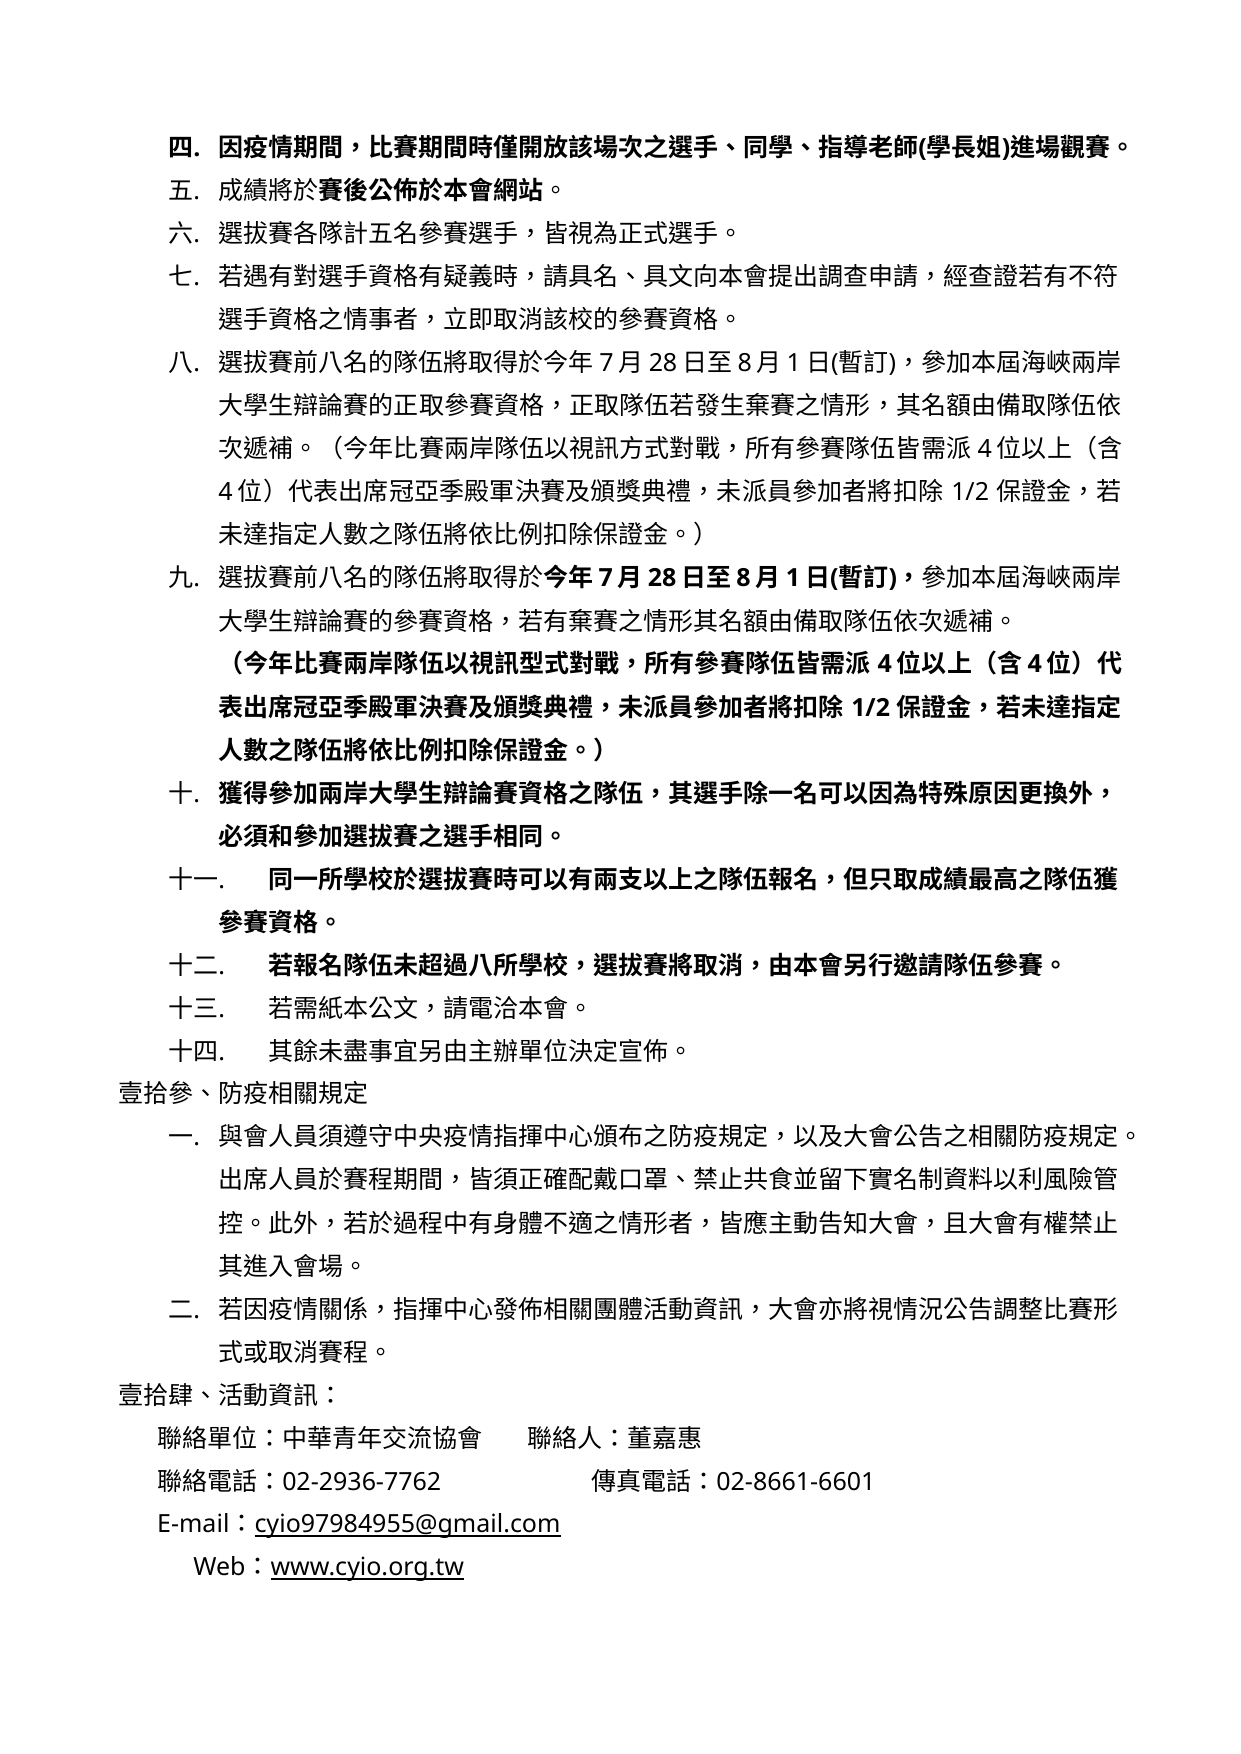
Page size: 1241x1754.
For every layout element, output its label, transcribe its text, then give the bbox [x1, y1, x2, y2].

list 選拔賽前八名的隊伍將取得於今年7月28日至8月1日(暫訂)，參加本屆海峽兩岸大學生辯論賽的參賽資格，若有棄賽之情形其名額由備取隊伍依次遞補。 [168, 557, 1122, 638]
list 選拔賽各隊計五名參賽選手，皆視為正式選手。 [168, 213, 1122, 250]
list 因疫情期間，比賽期間時僅開放該場次之選手、同學、指導老師(學長姐)進場觀賽。 [168, 127, 1122, 164]
text （今年比賽兩岸隊伍以視訊型式對戰，所有參賽隊伍皆需派4位以上（含4位）代表出席冠亞季殿軍決賽及頒獎典禮，未派員參加者將扣除 1/2 保證金，若未達指定人數之隊伍將依比例扣除保證金。） [218, 643, 1122, 767]
list 其餘未盡事宜另由主辦單位決定宣佈。 [168, 1030, 1122, 1068]
list 若報名隊伍未超過八所學校，選拔賽將取消，由本會另行邀請隊伍參賽。 [168, 944, 1122, 982]
text E-mail：cyio97984955@gmail.com [118, 1503, 1122, 1541]
list 獲得參加兩岸大學生辯論賽資格之隊伍，其選手除一名可以因為特殊原因更換外，必須和參加選拔賽之選手相同。 [168, 772, 1122, 853]
list 若因疫情關係，指揮中心發佈相關團體活動資訊，大會亦將視情況公告調整比賽形式或取消賽程。 [168, 1288, 1122, 1369]
list 若需紙本公文，請電洽本會。 [168, 987, 1122, 1025]
list 活動資訊： [118, 1374, 1122, 1412]
text 聯絡電話：02-2936-7762 傳真電話：02-8661-6601 [118, 1460, 1122, 1498]
text Web：www.cyio.org.tw [118, 1546, 1122, 1584]
text 聯絡單位：中華青年交流協會 聯絡人：董嘉惠 [118, 1417, 1122, 1455]
list 同一所學校於選拔賽時可以有兩支以上之隊伍報名，但只取成績最高之隊伍獲參賽資格。 [168, 858, 1122, 939]
list 成績將於賽後公佈於本會網站。 [168, 170, 1122, 207]
list 與會人員須遵守中央疫情指揮中心頒布之防疫規定，以及大會公告之相關防疫規定。出席人員於賽程期間，皆須正確配戴口罩、禁止共食並留下實名制資料以利風險管控。此外，若於過程中有身體不適之情形者，皆應主動告知大會，且大會有權禁止其進入會場。 [168, 1116, 1122, 1283]
list 若遇有對選手資格有疑義時，請具名、具文向本會提出調查申請，經查證若有不符選手資格之情事者，立即取消該校的參賽資格。 [168, 256, 1122, 336]
list 防疫相關規定 [118, 1073, 1122, 1111]
list 選拔賽前八名的隊伍將取得於今年7月28日至8月1日(暫訂)，參加本屆海峽兩岸大學生辯論賽的正取參賽資格，正取隊伍若發生棄賽之情形，其名額由備取隊伍依次遞補。（今年比賽兩岸隊伍以視訊方式對戰，所有參賽隊伍皆需派4位以上（含4位）代表出席冠亞季殿軍決賽及頒獎典禮，未派員參加者將扣除 1/2 保證金，若未達指定人數之隊伍將依比例扣除保證金。） [168, 342, 1122, 552]
